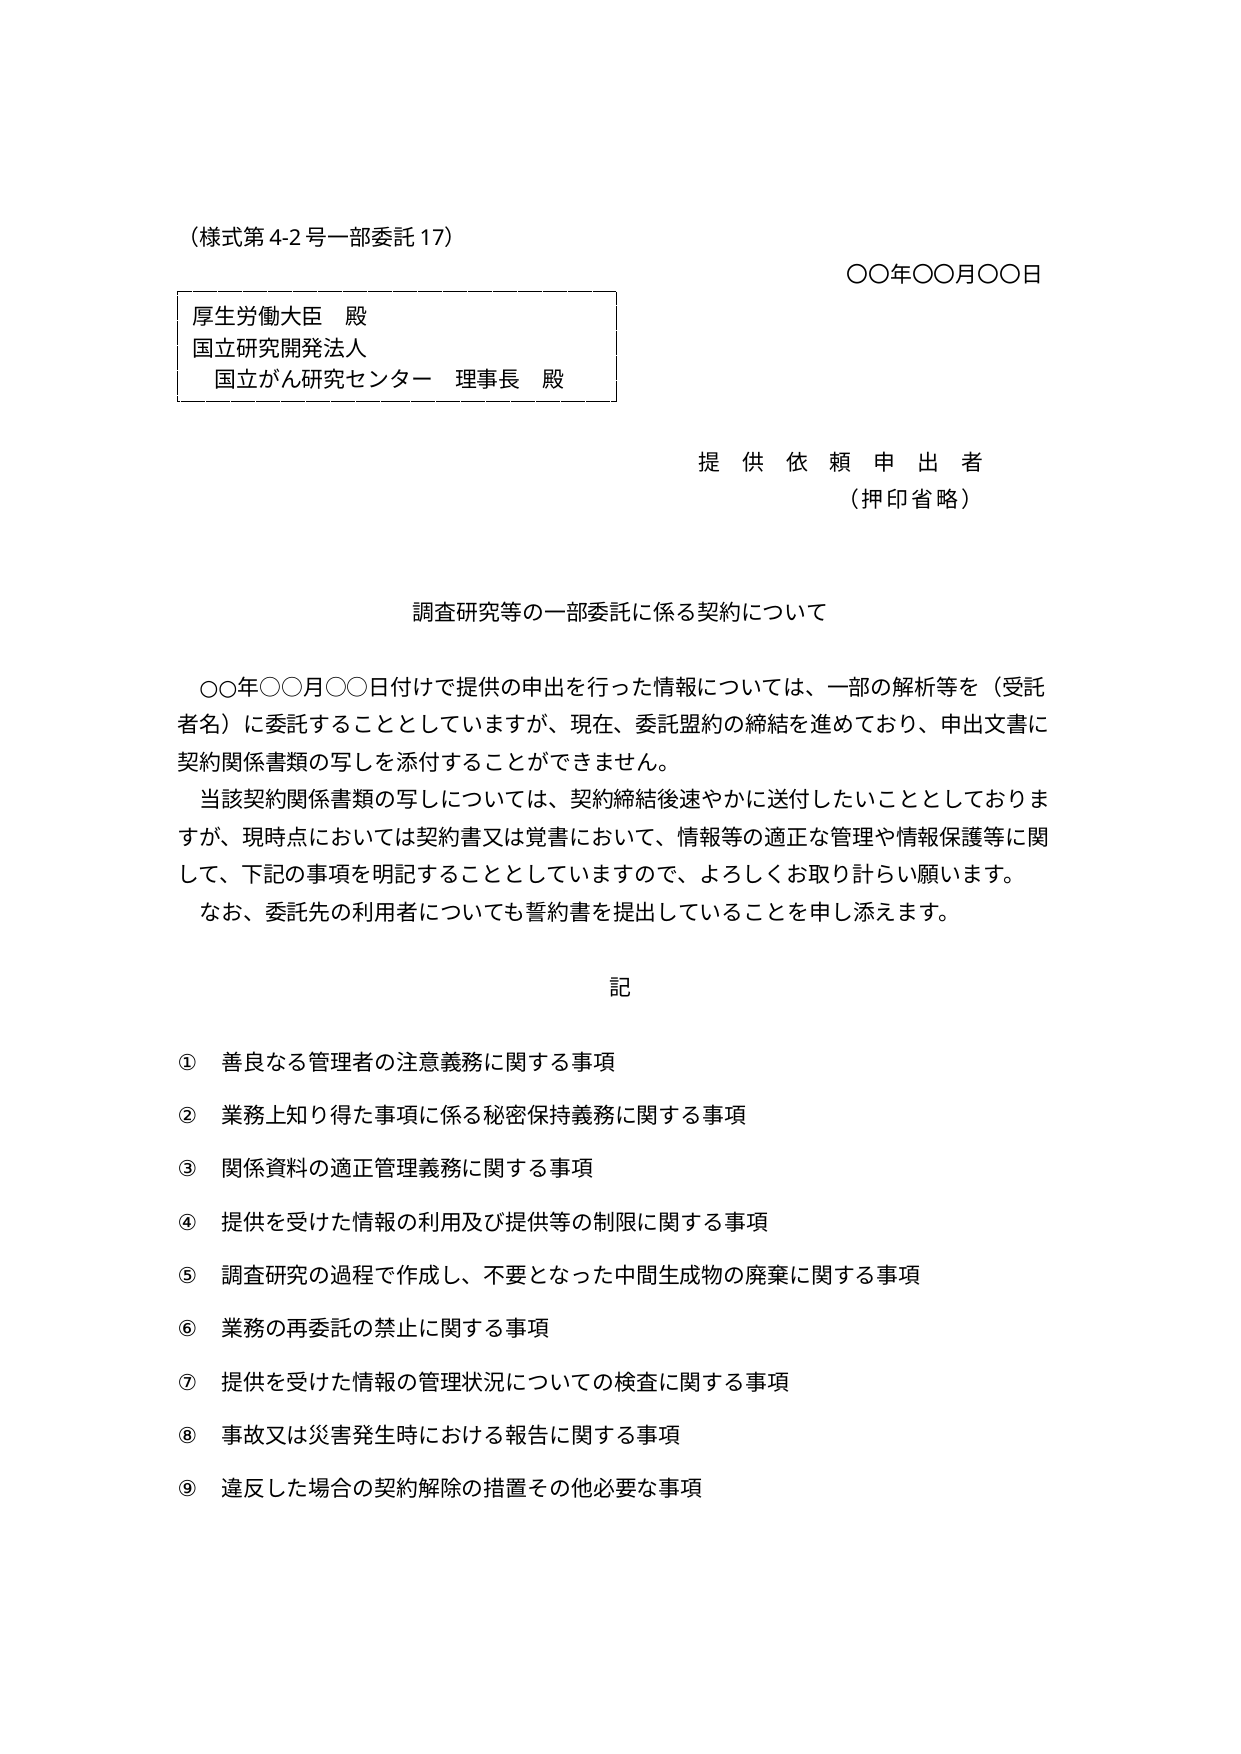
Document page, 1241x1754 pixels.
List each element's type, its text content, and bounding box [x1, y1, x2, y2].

list 善良なる管理者の注意義務に関する事項 [177, 1042, 1063, 1079]
list 関係資料の適正管理義務に関する事項 [177, 1148, 1063, 1186]
list 業務上知り得た事項に係る秘密保持義務に関する事項 [177, 1095, 1063, 1133]
list 業務の再委託の禁止に関する事項 [177, 1308, 1063, 1346]
list 調査研究の過程で作成し、不要となった中間生成物の廃棄に関する事項 [177, 1255, 1063, 1293]
subtitle 記 [177, 967, 1063, 1004]
list 違反した場合の契約解除の措置その他必要な事項 [177, 1468, 1063, 1506]
text 調査研究等の一部委託に係る契約について [177, 592, 1063, 629]
list 事故又は災害発生時における報告に関する事項 [177, 1415, 1063, 1453]
text 〇〇年〇〇月〇〇日 [177, 254, 1043, 292]
text （押印省略） [177, 479, 983, 517]
list 提供を受けた情報の利用及び提供等の制限に関する事項 [177, 1202, 1063, 1239]
text ○○年○○月○○日付けで提供の申出を行った情報については、一部の解析等を（受託者名）に委託することとしていますが、現在、委託盟約の締結を進めており、申出文書に契約関係書類の写しを添付することができません。 [177, 667, 1063, 779]
text なお、委託先の利用者についても誓約書を提出していることを申し添えます。 [177, 892, 983, 929]
text 提 供 依 頼 申 出 者 [177, 442, 983, 479]
list 提供を受けた情報の管理状況についての検査に関する事項 [177, 1362, 1063, 1399]
text 当該契約関係書類の写しについては、契約締結後速やかに送付したいこととしておりますが、現時点においては契約書又は覚書において、情報等の適正な管理や情報保護等に関して、下記の事項を明記することとしていますので、よろしくお取り計らい願います。 [177, 779, 1063, 892]
text （様式第4-2号一部委託17） [177, 217, 1063, 254]
